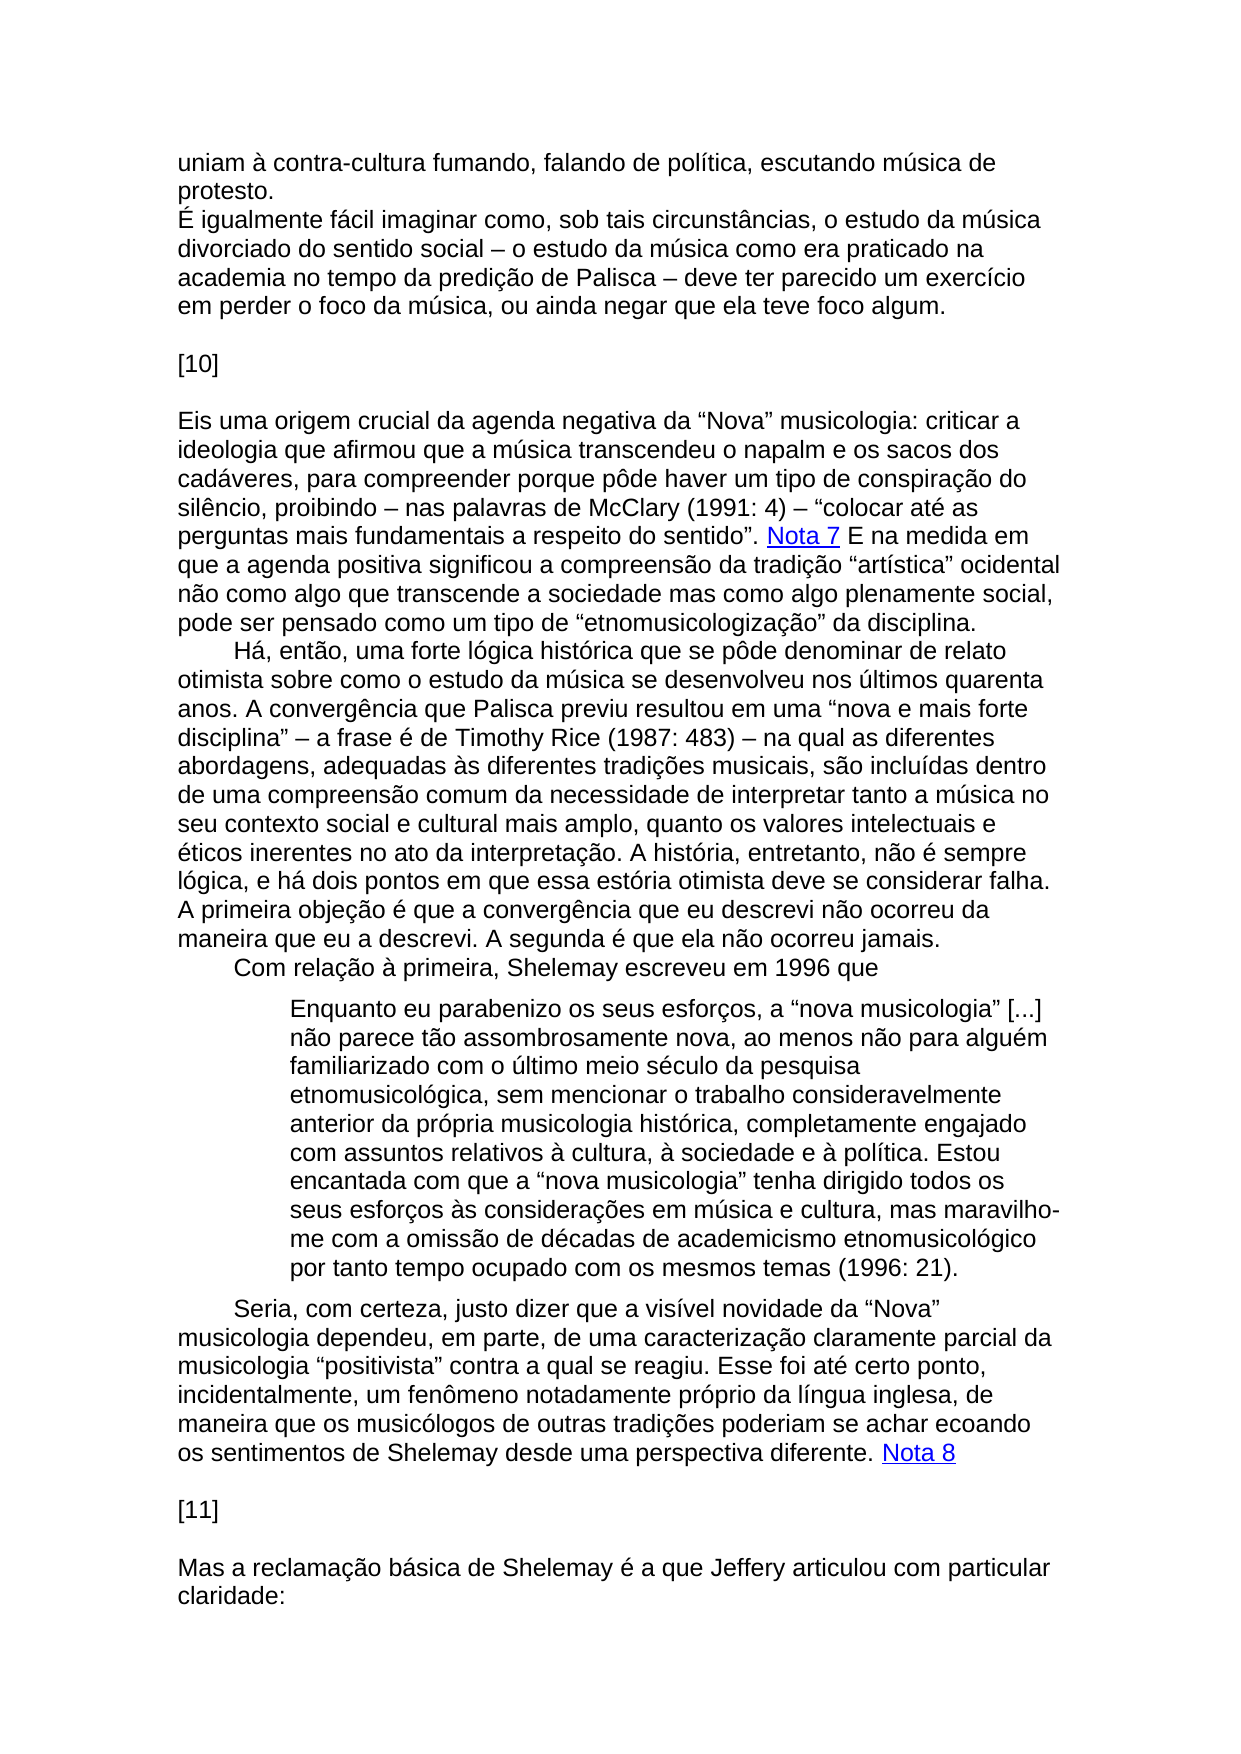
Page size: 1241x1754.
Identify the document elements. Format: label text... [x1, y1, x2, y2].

text [10] [177, 349, 1063, 378]
text É igualmente fácil imaginar como, sob tais circunstâncias, o estudo da música divorciado do sentido social – o estudo da música como era praticado na academia no tempo da predição de Palisca – deve ter parecido um exercício em perder o foco da música, ou ainda negar que ela teve foco algum. [177, 205, 1063, 320]
text Enquanto eu parabenizo os seus esforços, a “nova musicologia” [...] não parece tão assombrosamente nova, ao menos não para alguém familiarizado com o último meio século da pesquisa etnomusicológica, sem mencionar o trabalho consideravelmente anterior da própria musicologia histórica, completamente engajado com assuntos relativos à cultura, à sociedade e à política. Estou encantada com que a “nova musicologia” tenha dirigido todos os seus esforços às considerações em música e cultura, mas maravilho-me com a omissão de décadas de academicismo etnomusicológico por tanto tempo ocupado com os mesmos temas (1996: 21). [289, 994, 1063, 1281]
text [11] [177, 1495, 1063, 1524]
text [177, 148, 1063, 205]
text Há, então, uma forte lógica histórica que se pôde denominar de relato otimista sobre como o estudo da música se desenvolveu nos últimos quarenta anos. A convergência que Palisca previu resultou em uma “nova e mais forte disciplina” – a frase é de Timothy Rice (1987: 483) – na qual as diferentes abordagens, adequadas às diferentes tradições musicais, são incluídas dentro de uma compreensão comum da necessidade de interpretar tanto a música no seu contexto social e cultural mais amplo, quanto os valores intelectuais e éticos inerentes no ato da interpretação. A história, entretanto, não é sempre lógica, e há dois pontos em que essa estória otimista deve se considerar falha. A primeira objeção é que a convergência que eu descrevi não ocorreu da maneira que eu a descrevi. A segunda é que ela não ocorreu jamais. [177, 636, 1063, 953]
text Mas a reclamação básica de Shelemay é a que Jeffery articulou com particular claridade: [177, 1553, 1063, 1610]
text Eis uma origem crucial da agenda negativa da “Nova” musicologia: criticar a ideologia que afirmou que a música transcendeu o napalm e os sacos dos cadáveres, para compreender porque pôde haver um tipo de conspiração do silêncio, proibindo – nas palavras de McClary (1991: 4) – “colocar até as perguntas mais fundamentais a respeito do sentido”. Nota 7 E na medida em que a agenda positiva significou a compreensão da tradição “artística” ocidental não como algo que transcende a sociedade mas como algo plenamente social, pode ser pensado como um tipo de “etnomusicologização” da disciplina. [177, 406, 1063, 636]
text Seria, com certeza, justo dizer que a visível novidade da “Nova” musicologia dependeu, em parte, de uma caracterização claramente parcial da musicologia “positivista” contra a qual se reagiu. Esse foi até certo ponto, incidentalmente, um fenômeno notadamente próprio da língua inglesa, de maneira que os musicólogos de outras tradições poderiam se achar ecoando os sentimentos de Shelemay desde uma perspectiva diferente. Nota 8 [177, 1294, 1063, 1466]
text Com relação à primeira, Shelemay escreveu em 1996 que [177, 953, 1063, 981]
